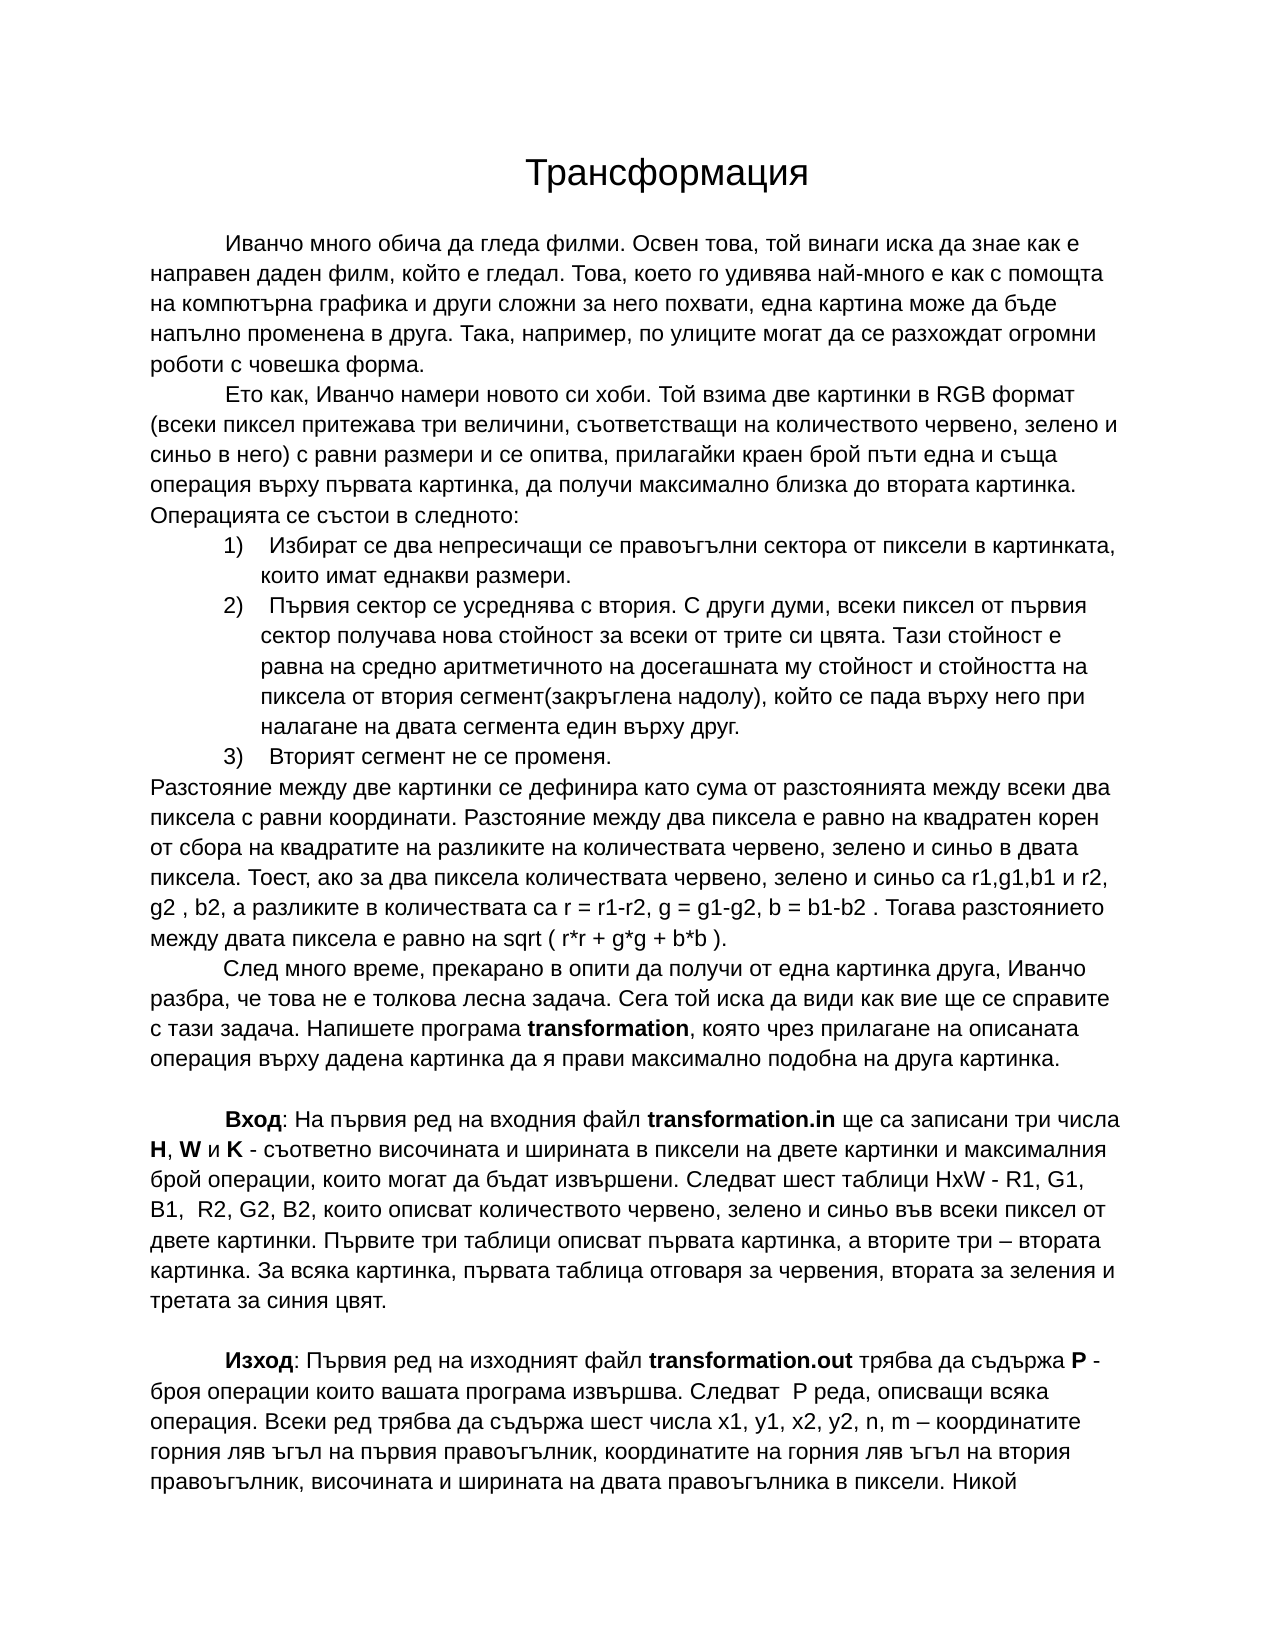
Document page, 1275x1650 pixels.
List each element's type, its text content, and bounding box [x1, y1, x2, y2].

text Ето как, Иванчо намери новото си хоби. Той взима две картинки в RGB формат (всеки пиксел притежава три величини, съответстващи на количеството червено, зелено и синьо в него) с равни размери и се опитва, прилагайки краен брой пъти една и съща операция върху първата картинка, да получи максимално близка до втората картинка. Операцията се състои в следното: [150, 381, 1125, 528]
text Иванчо много обича да гледа филми. Освен това, той винаги иска да знае как е направен даден филм, който е гледал. Това, което го удивява най-много е как с помощта на компютърна графика и други сложни за него похвати, една картина може да бъде напълно променена в друга. Така, например, по улиците могат да се разхождат огромни роботи с човешка форма. [150, 230, 1125, 377]
text Трансформация [150, 150, 1125, 193]
text 3) Вторият сегмент не се променя. [223, 743, 1125, 770]
text Вход: На първия ред на входния файл transformation.in ще са записани три числа H, W и K - съответно височината и ширината в пиксели на двете картинки и максималния брой операции, които могат да бъдат извършени. Следват шест таблици HxW - R1, G1, B1, R2, G2, B2, които описват количеството червено, зелено и синьо във всеки пиксел от двете картинки. Първите три таблици описват първата картинка, а вторите три – втората картинка. За всяка картинка, първата таблица отговаря за червения, втората за зеления и третата за синия цвят. [150, 1106, 1125, 1313]
text Разстояние между две картинки се дефинира като сума от разстоянията между всеки два пиксела с равни координати. Разстояние между два пиксела е равно на квадратен корен от сбора на квадратите на разликите на количествата червено, зелено и синьо в двата пиксела. Тоест, ако за два пиксела количествата червено, зелено и синьо са r1,g1,b1 и r2, g2 , b2, a разликите в количествата са r = r1-r2, g = g1-g2, b = b1-b2 . Тогава разстоянието между двата пиксела е равно на sqrt ( r*r + g*g + b*b ). [150, 773, 1125, 951]
text След много време, прекарано в опити да получи от една картинка друга, Иванчо разбра, че това не е толкова лесна задача. Сега той иска да види как вие ще се справите с тази задача. Напишете програма transformation, която чрез прилагане на описаната операция върху дадена картинка да я прави максимално подобна на друга картинка. [150, 955, 1125, 1072]
text 2) Първия сектор се усреднява с втория. С други думи, всеки пиксел от първия сектор получава нова стойност за всеки от трите си цвята. Тази стойност е равна на средно аритметичното на досегашната му стойност и стойността на пиксела от втория сегмент(закръглена надолу), който се пада върху него при налагане на двата сегмента един върху друг. [223, 592, 1125, 739]
text 1) Избират се два непресичащи се правоъгълни сектора от пиксели в картинката, които имат еднакви размери. [223, 532, 1125, 588]
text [150, 1347, 1125, 1495]
